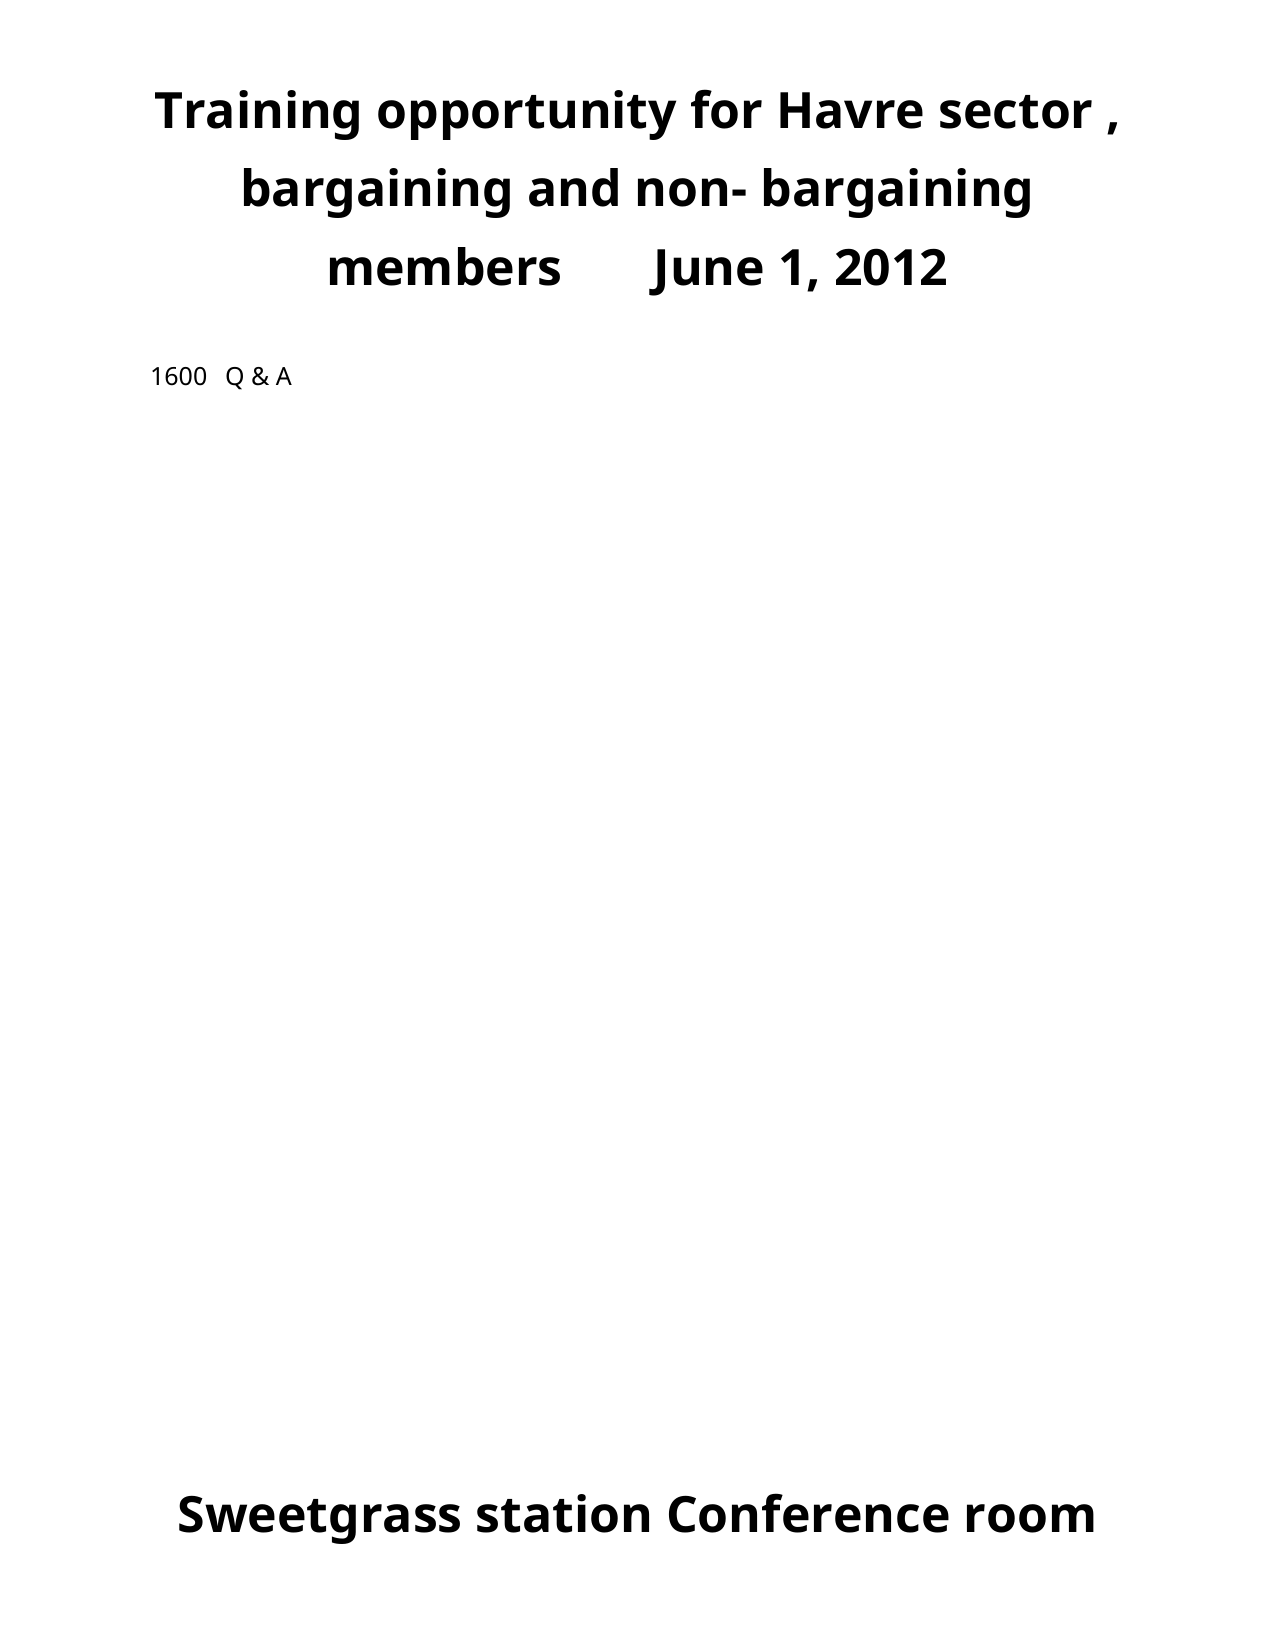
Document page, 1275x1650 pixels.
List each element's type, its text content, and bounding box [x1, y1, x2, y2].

text 1600 Q & A [150, 359, 1125, 393]
